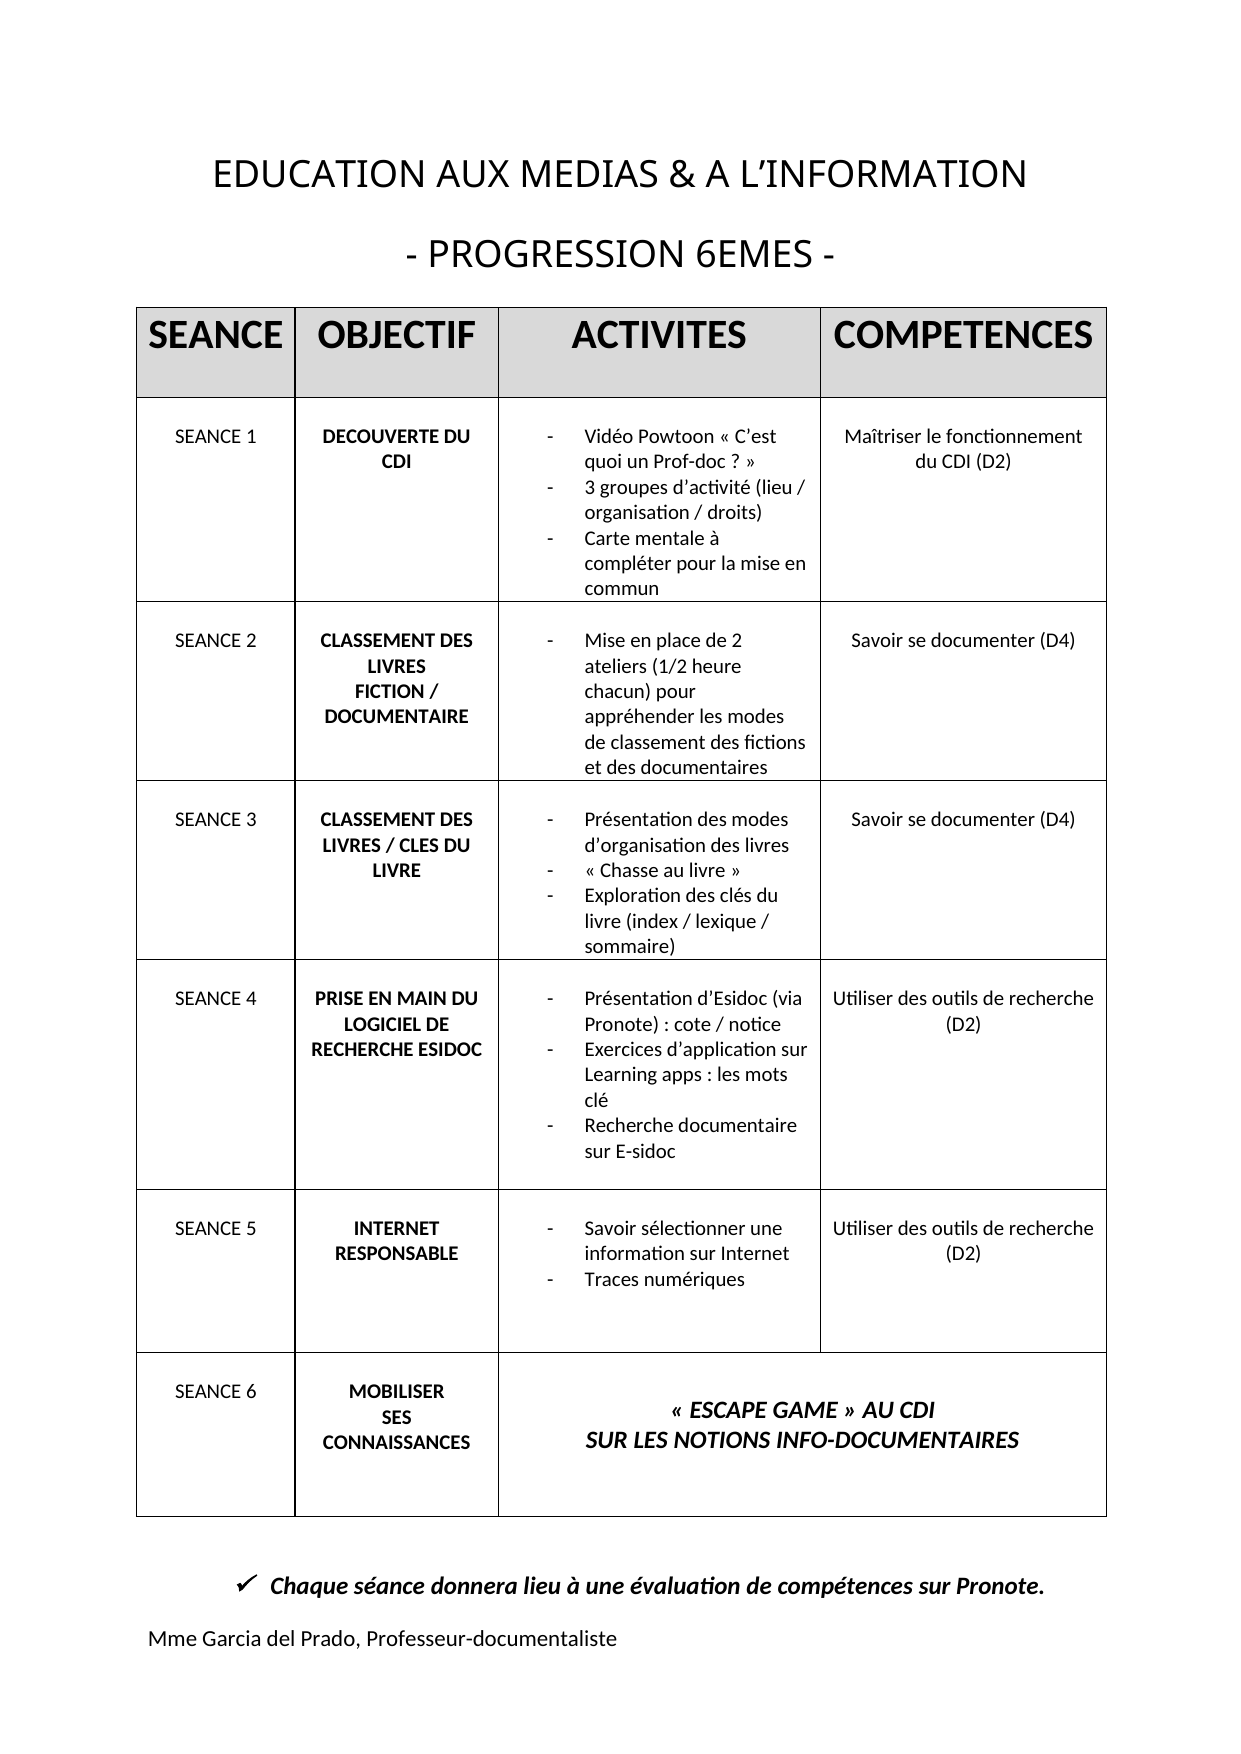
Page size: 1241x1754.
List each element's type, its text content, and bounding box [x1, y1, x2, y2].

table_cell Vidéo Powtoon « C’est quoi un Prof-doc ? » 3 groupes d’activité (lieu / organisation / droits) Carte mentale à compléter pour la mise en commun [499, 398, 820, 601]
table_cell « ESCAPE GAME » AU CDI SUR LES NOTIONS INFO-DOCUMENTAIRES [499, 1353, 1106, 1516]
table_cell DECOUVERTE DU CDI [296, 398, 498, 601]
table_cell SEANCE 1 [137, 398, 294, 601]
table_cell SEANCE 4 [137, 960, 294, 1189]
table_header OBJECTIF [296, 308, 498, 397]
table_cell Savoir sélectionner une information sur Internet Traces numériques [499, 1190, 820, 1352]
table_cell Mise en place de 2 ateliers (1/2 heure chacun) pour appréhender les modes de classement des fictions et des documentaires [499, 602, 820, 780]
table_cell PRISE EN MAIN DU LOGICIEL DE RECHERCHE ESIDOC [296, 960, 498, 1189]
text - PROGRESSION 6EMES - [148, 227, 1093, 278]
table_cell Maîtriser le fonctionnement du CDI (D2) [821, 398, 1106, 601]
table_cell SEANCE 2 [137, 602, 294, 780]
table_cell Présentation des modes d’organisation des livres « Chasse au livre » Exploration des clés du livre (index / lexique / sommaire) [499, 781, 820, 959]
text EDUCATION AUX MEDIAS & A L’INFORMATION [148, 148, 1093, 199]
list Chaque séance donnera lieu à une évaluation de compétences sur Pronote. [185, 1570, 1093, 1600]
table_cell SEANCE 6 [137, 1353, 294, 1516]
table_header SEANCE [137, 308, 294, 397]
table_cell Utiliser des outils de recherche (D2) [821, 1190, 1106, 1352]
table_cell SEANCE 5 [137, 1190, 294, 1352]
table_header COMPETENCES [821, 308, 1106, 397]
table_cell CLASSEMENT DES LIVRES FICTION / DOCUMENTAIRE [296, 602, 498, 780]
table_cell SEANCE 3 [137, 781, 294, 959]
table_cell Savoir se documenter (D4) [821, 781, 1106, 959]
table_cell CLASSEMENT DES LIVRES / CLES DU LIVRE [296, 781, 498, 959]
table_cell Savoir se documenter (D4) [821, 602, 1106, 780]
table_cell Utiliser des outils de recherche (D2) [821, 960, 1106, 1189]
table_cell Présentation d’Esidoc (via Pronote) : cote / notice Exercices d’application sur Learning apps : les mots clé Recherche documentaire sur E-sidoc [499, 960, 820, 1189]
table_header ACTIVITES [499, 308, 820, 397]
table_cell INTERNET RESPONSABLE [296, 1190, 498, 1352]
table_cell MOBILISER SES CONNAISSANCES [296, 1353, 498, 1516]
